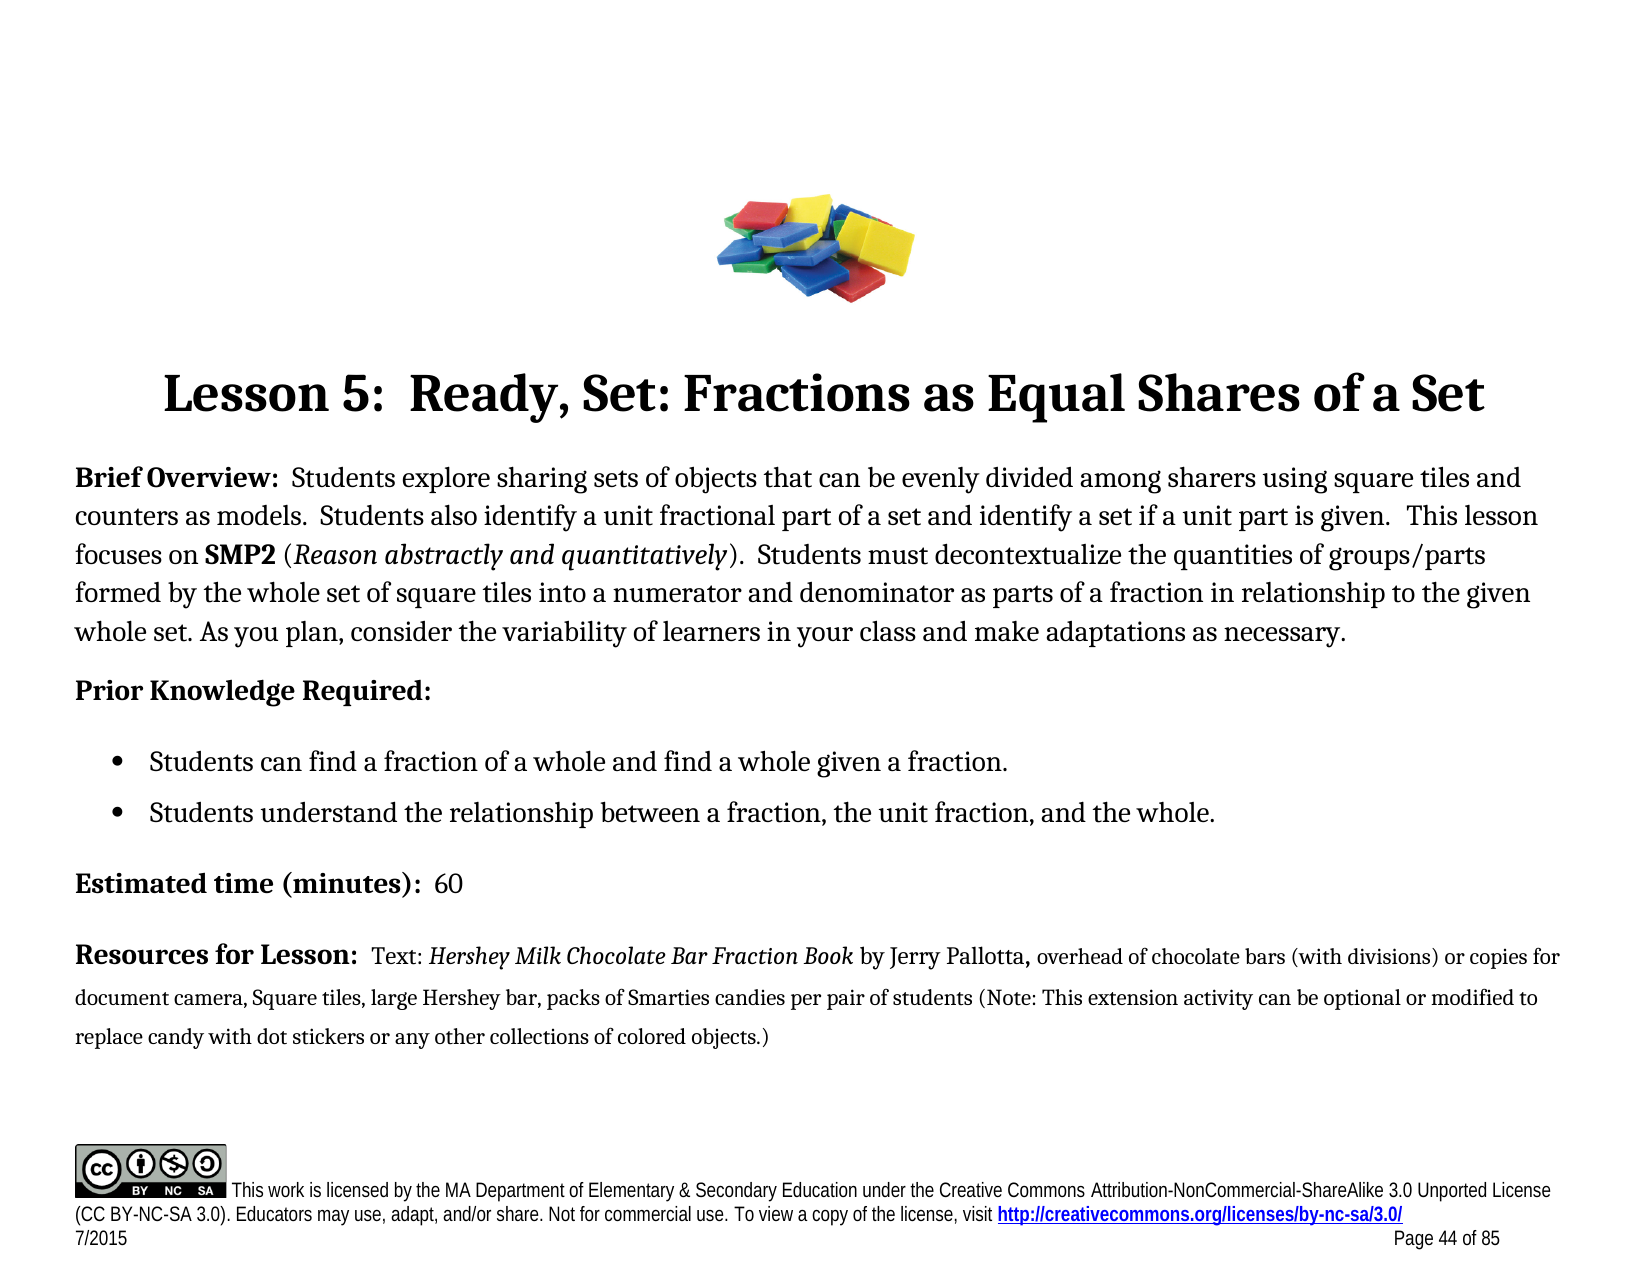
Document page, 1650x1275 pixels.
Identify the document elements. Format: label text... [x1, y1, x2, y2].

list Students can find a fraction of a whole and find a whole given a fraction. [112, 745, 1575, 779]
picture [708, 161, 942, 313]
subtitle Lesson 5: Ready, Set: Fractions as Equal Shares of a Set [75, 363, 1575, 425]
picture [75, 1144, 227, 1198]
text Estimated time (minutes): 60 [75, 867, 1575, 900]
text Brief Overview: Students explore sharing sets of objects that can be evenly divided among sharers using square tiles and counters as models. Students also identify a unit fractional part of a set and identify a set if a unit part is given. This lesson focuses on SMP2 (Reason abstractly and quantitatively). Students must decontextualize the quantities of groups/parts formed by the whole set of square tiles into a numerator and denominator as parts of a fraction in relationship to the given whole set. As you plan, consider the variability of learners in your class and make adaptations as necessary. [75, 461, 1575, 648]
list Students understand the relationship between a fraction, the unit fraction, and the whole. [112, 796, 1575, 829]
text Prior Knowledge Required: [75, 674, 1575, 708]
text Resources for Lesson: Text: Hershey Milk Chocolate Bar Fraction Book by Jerry Pallotta, overhead of chocolate bars (with divisions) or copies for document camera, Square tiles, large Hershey bar, packs of Smarties candies per pair of students (Note: This extension activity can be optional or modified to replace candy with dot stickers or any other collections of colored objects.) [75, 938, 1575, 1051]
